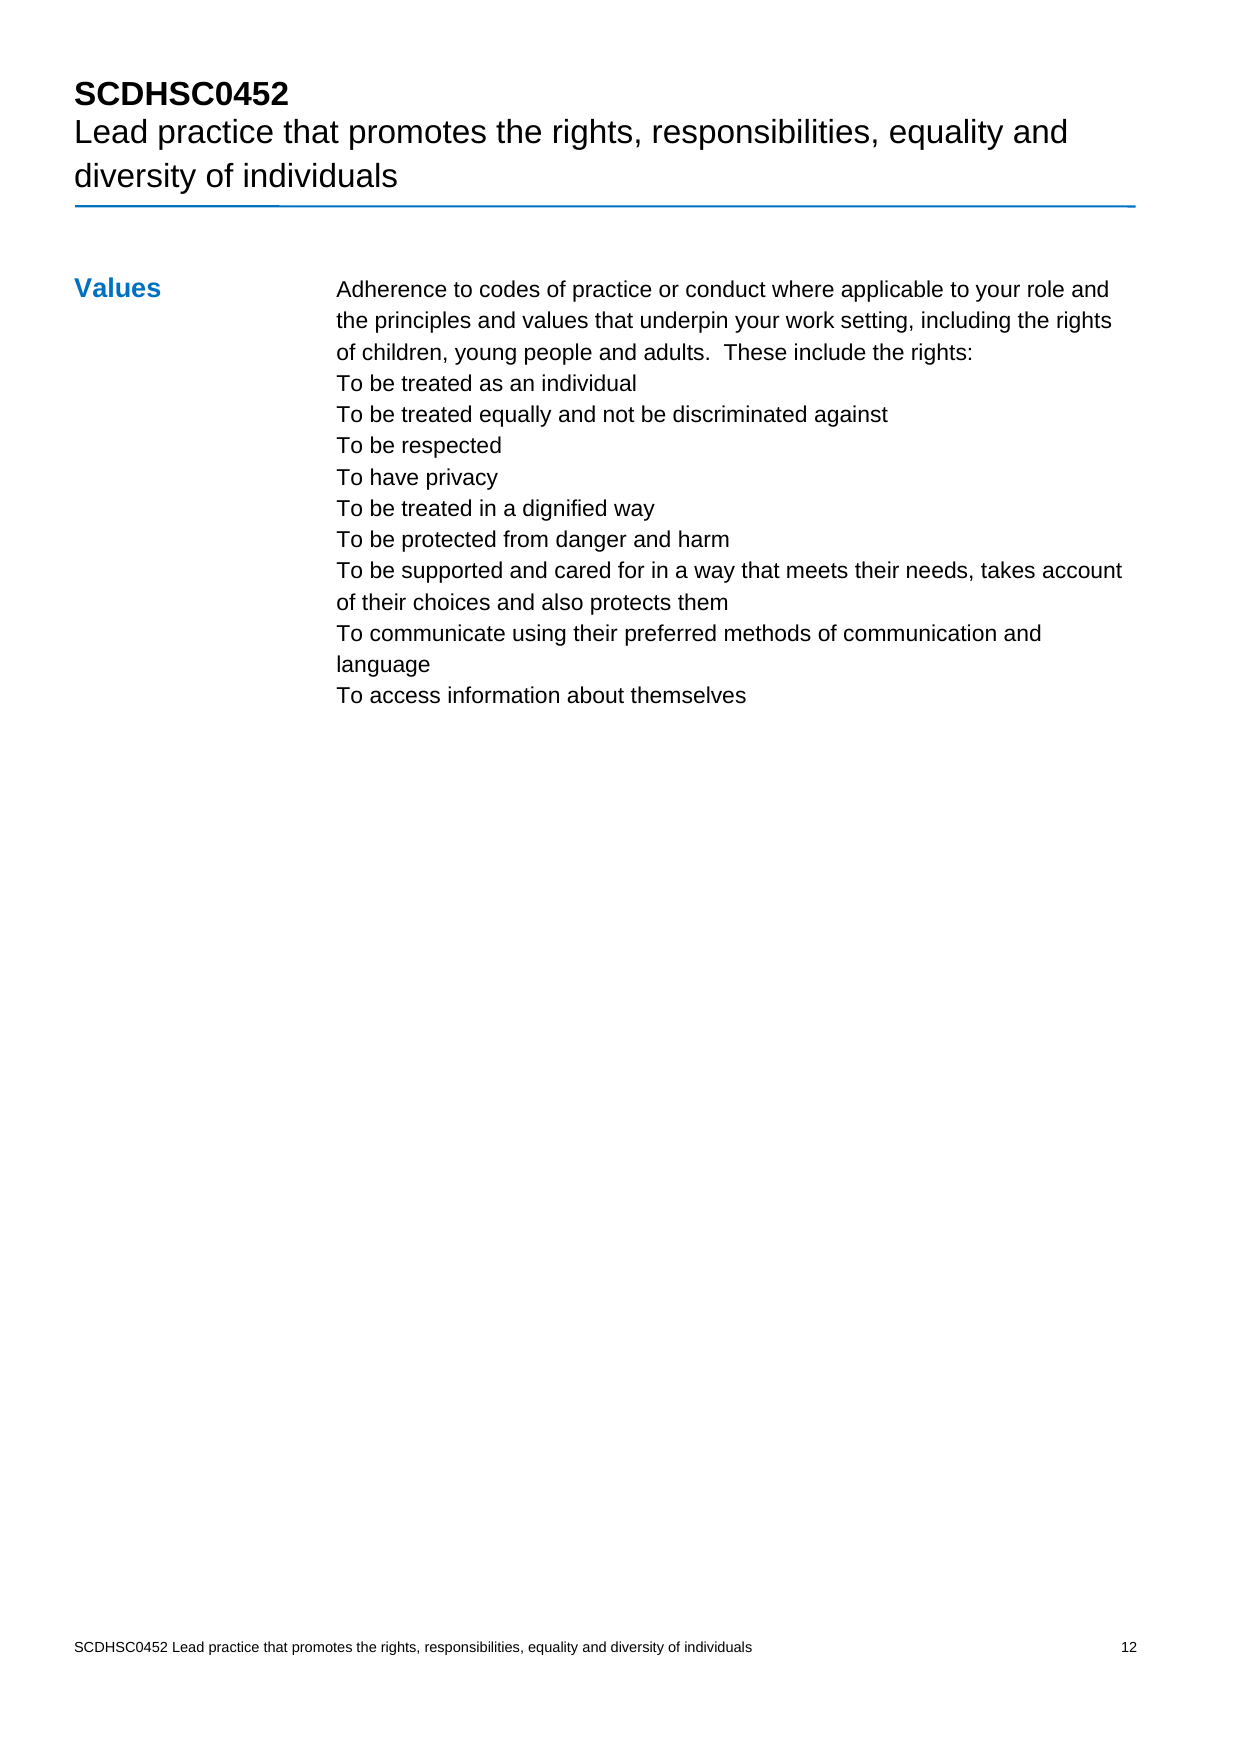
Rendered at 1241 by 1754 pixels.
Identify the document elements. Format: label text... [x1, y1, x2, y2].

table_header Adherence to codes of practice or conduct where applicable to your role and the principles and values that underpin your work setting, including the rights of children, young people and adults. These include the rights: To be treated as an individual To be treated equally and not be discriminated against To be respected To have privacy To be treated in a dignified way To be protected from danger and harm To be supported and cared for in a way that meets their needs, takes account of their choices and also protects them To communicate using their preferred methods of communication and language To access information about themselves [325, 273, 1137, 741]
table_header Values [63, 273, 325, 741]
